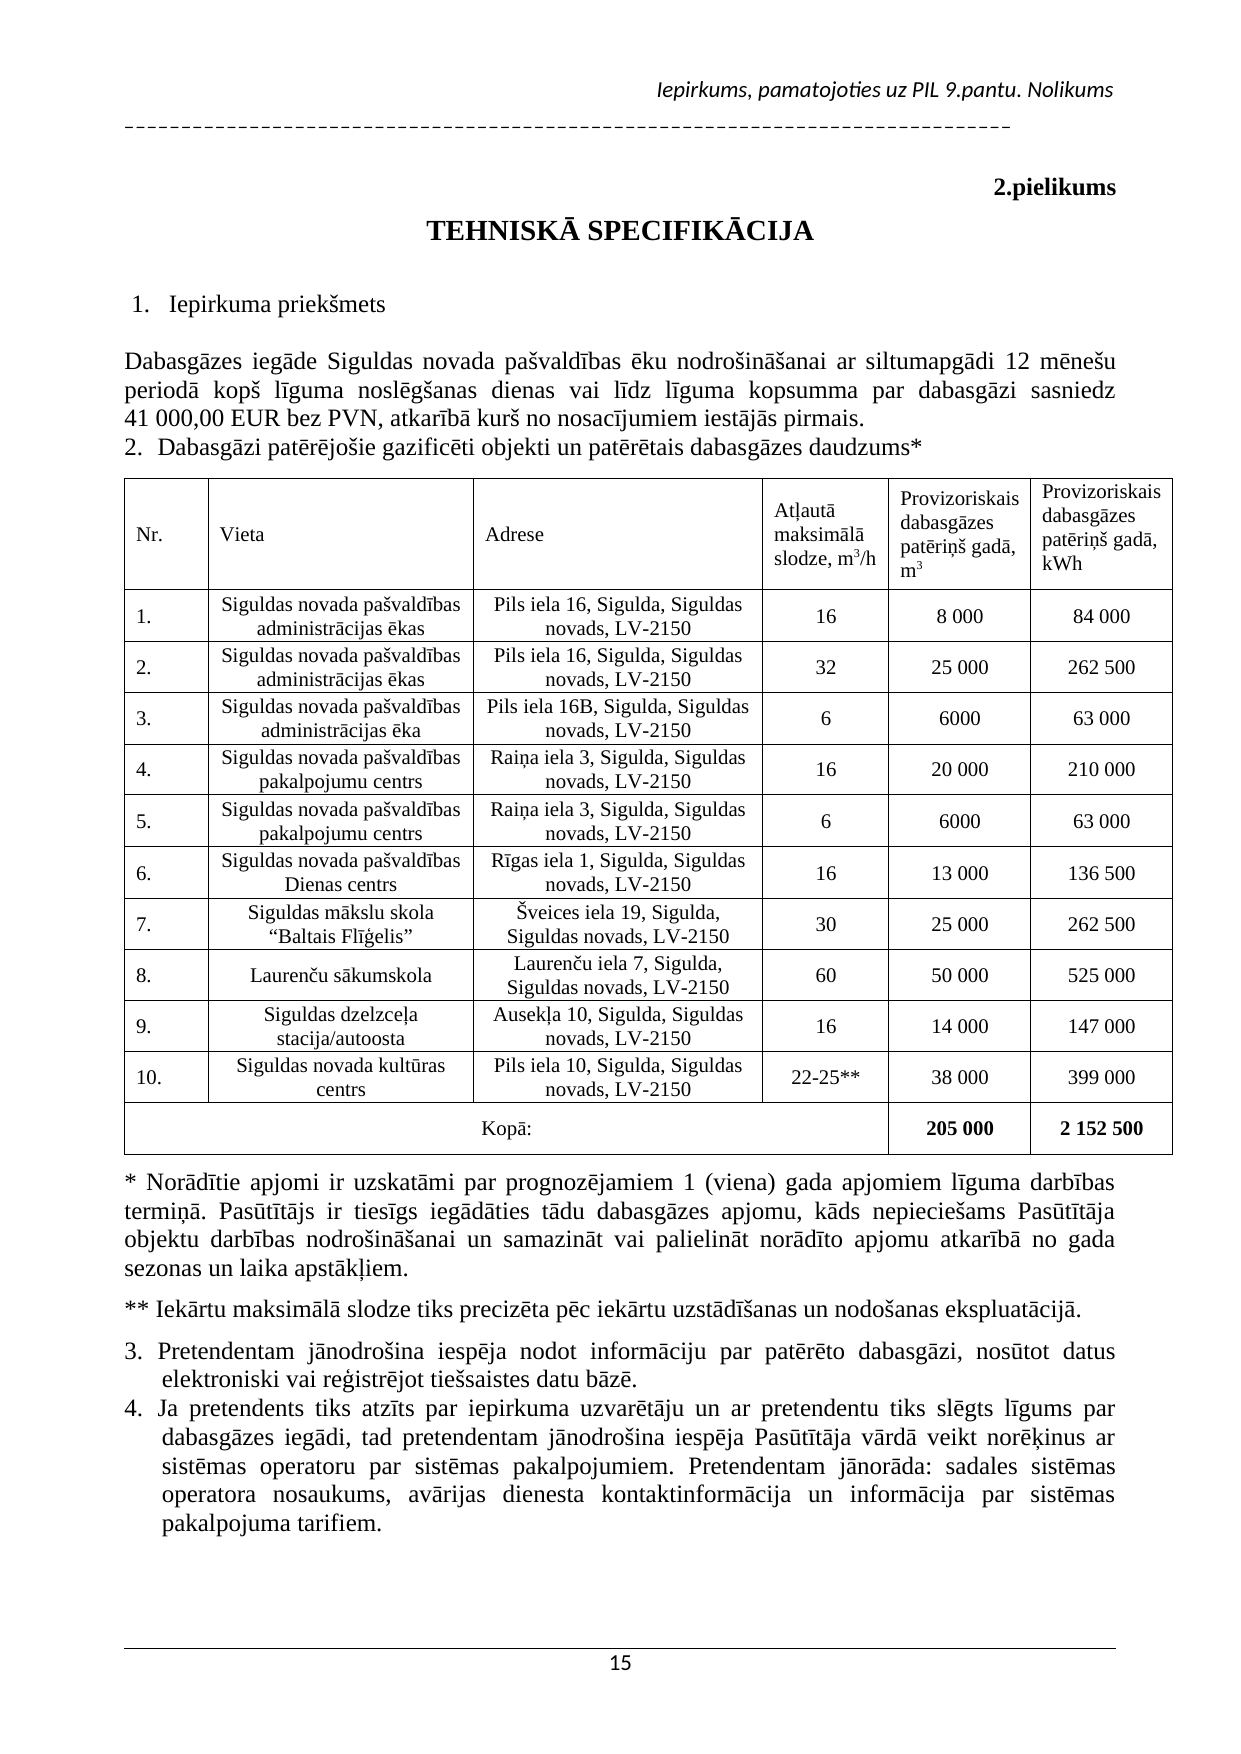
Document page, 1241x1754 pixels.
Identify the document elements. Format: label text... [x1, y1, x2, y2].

table_cell 136 500 [1031, 847, 1172, 898]
table_cell Siguldas novada pašvaldības pakalpojumu centrs [209, 795, 473, 846]
table_cell 1. [125, 590, 208, 641]
table_cell 6 [763, 795, 888, 846]
table_cell Šveices iela 19, Sigulda, Siguldas novads, LV-2150 [474, 899, 762, 948]
list Pretendentam jānodrošina iespēja nodot informāciju par patērēto dabasgāzi, nosūtot datus elektroniski vai reģistrējot tiešsaistes datu bāzē. [124, 1336, 1116, 1393]
table_cell 63 000 [1031, 693, 1172, 743]
table_cell 399 000 [1031, 1052, 1172, 1102]
table_cell 4. [125, 745, 208, 794]
table_cell 16 [763, 590, 888, 641]
table_cell Pils iela 10, Sigulda, Siguldas novads, LV-2150 [474, 1052, 762, 1102]
table_cell 147 000 [1031, 1001, 1172, 1051]
table_cell 25 000 [889, 899, 1030, 948]
table_cell 13 000 [889, 847, 1030, 898]
table_cell Siguldas novada pašvaldības Dienas centrs [209, 847, 473, 898]
table_cell Siguldas dzelzceļa stacija/autoosta [209, 1001, 473, 1051]
table_cell 2 152 500 [1031, 1103, 1172, 1153]
table_cell Rīgas iela 1, Sigulda, Siguldas novads, LV-2150 [474, 847, 762, 898]
table_cell Siguldas novada pašvaldības administrācijas ēkas [209, 590, 473, 641]
table_cell Raiņa iela 3, Sigulda, Siguldas novads, LV-2150 [474, 745, 762, 794]
text 2.pielikums [124, 172, 1116, 200]
text Dabasgāzes iegāde Siguldas novada pašvaldības ēku nodrošināšanai ar siltumapgādi 12 mēnešu periodā kopš līguma noslēgšanas dienas vai līdz līguma kopsumma par dabasgāzi sasniedz 41 000,00 EUR bez PVN, atkarībā kurš no nosacījumiem iestājās pirmais. [124, 347, 1116, 432]
table_header Vieta [209, 479, 473, 589]
table_cell Laurenču sākumskola [209, 950, 473, 1000]
table_cell Kopā: [125, 1103, 888, 1153]
table_cell 262 500 [1031, 642, 1172, 692]
table_cell 7. [125, 899, 208, 948]
table_cell 38 000 [889, 1052, 1030, 1102]
table_cell 6. [125, 847, 208, 898]
table_cell 210 000 [1031, 745, 1172, 794]
list Iepirkuma priekšmets [131, 289, 1116, 318]
table_cell Siguldas novada pašvaldības administrācijas ēkas [209, 642, 473, 692]
table_header Provizoriskais dabasgāzes patēriņš gadā, m3 [889, 479, 1030, 589]
table_cell 10. [125, 1052, 208, 1102]
table_cell Pils iela 16, Sigulda, Siguldas novads, LV-2150 [474, 590, 762, 641]
table_cell Siguldas novada pašvaldības administrācijas ēka [209, 693, 473, 743]
table_cell Raiņa iela 3, Sigulda, Siguldas novads, LV-2150 [474, 795, 762, 846]
text * Norādītie apjomi ir uzskatāmi par prognozējamiem 1 (viena) gada apjomiem līguma darbības termiņā. Pasūtītājs ir tiesīgs iegādāties tādu dabasgāzes apjomu, kāds nepieciešams Pasūtītāja objektu darbības nodrošināšanai un samazināt vai palielināt norādīto apjomu atkarībā no gada sezonas un laika apstākļiem. [124, 1167, 1116, 1282]
table_cell 8 000 [889, 590, 1030, 641]
list Dabasgāzi patērējošie gazificēti objekti un patērētais dabasgāzes daudzums* [124, 432, 1116, 461]
table_cell 22-25** [763, 1052, 888, 1102]
table_cell 8. [125, 950, 208, 1000]
table_header Atļautā maksimālā slodze, m3/h [763, 479, 888, 589]
table_cell 525 000 [1031, 950, 1172, 1000]
table_cell 2. [125, 642, 208, 692]
table_cell 32 [763, 642, 888, 692]
table_cell Ausekļa 10, Sigulda, Siguldas novads, LV-2150 [474, 1001, 762, 1051]
table_cell 50 000 [889, 950, 1030, 1000]
table_cell Laurenču iela 7, Sigulda, Siguldas novads, LV-2150 [474, 950, 762, 1000]
table_cell 5. [125, 795, 208, 846]
table_cell 6000 [889, 693, 1030, 743]
text TEHNISKĀ SPECIFIKĀCIJA [124, 213, 1116, 246]
table_cell 84 000 [1031, 590, 1172, 641]
table_cell Pils iela 16, Sigulda, Siguldas novads, LV-2150 [474, 642, 762, 692]
table_cell 16 [763, 1001, 888, 1051]
table_cell 60 [763, 950, 888, 1000]
table_cell 3. [125, 693, 208, 743]
table_cell 14 000 [889, 1001, 1030, 1051]
table_header Nr. [125, 479, 208, 589]
table_cell 262 500 [1031, 899, 1172, 948]
table_cell 16 [763, 847, 888, 898]
table_cell 6 [763, 693, 888, 743]
table_cell 205 000 [889, 1103, 1030, 1153]
table_cell Siguldas novada kultūras centrs [209, 1052, 473, 1102]
table_cell 63 000 [1031, 795, 1172, 846]
table_cell 20 000 [889, 745, 1030, 794]
table_cell 6000 [889, 795, 1030, 846]
table_cell 9. [125, 1001, 208, 1051]
text ** Iekārtu maksimālā slodze tiks precizēta pēc iekārtu uzstādīšanas un nodošanas ekspluatācijā. [124, 1294, 1116, 1323]
table_header Adrese [474, 479, 762, 589]
table_cell Siguldas mākslu skola “Baltais Flīģelis” [209, 899, 473, 948]
table_cell 30 [763, 899, 888, 948]
list Ja pretendents tiks atzīts par iepirkuma uzvarētāju un ar pretendentu tiks slēgts līgums par dabasgāzes iegādi, tad pretendentam jānodrošina iespēja Pasūtītāja vārdā veikt norēķinus ar sistēmas operatoru par sistēmas pakalpojumiem. Pretendentam jānorāda: sadales sistēmas operatora nosaukums, avārijas dienesta kontaktinformācija un informācija par sistēmas pakalpojuma tarifiem. [124, 1393, 1116, 1537]
table_cell 25 000 [889, 642, 1030, 692]
table_header Provizoriskais dabasgāzes patēriņš gadā, kWh [1031, 479, 1172, 589]
table_cell Pils iela 16B, Sigulda, Siguldas novads, LV-2150 [474, 693, 762, 743]
table_cell 16 [763, 745, 888, 794]
table_cell Siguldas novada pašvaldības pakalpojumu centrs [209, 745, 473, 794]
